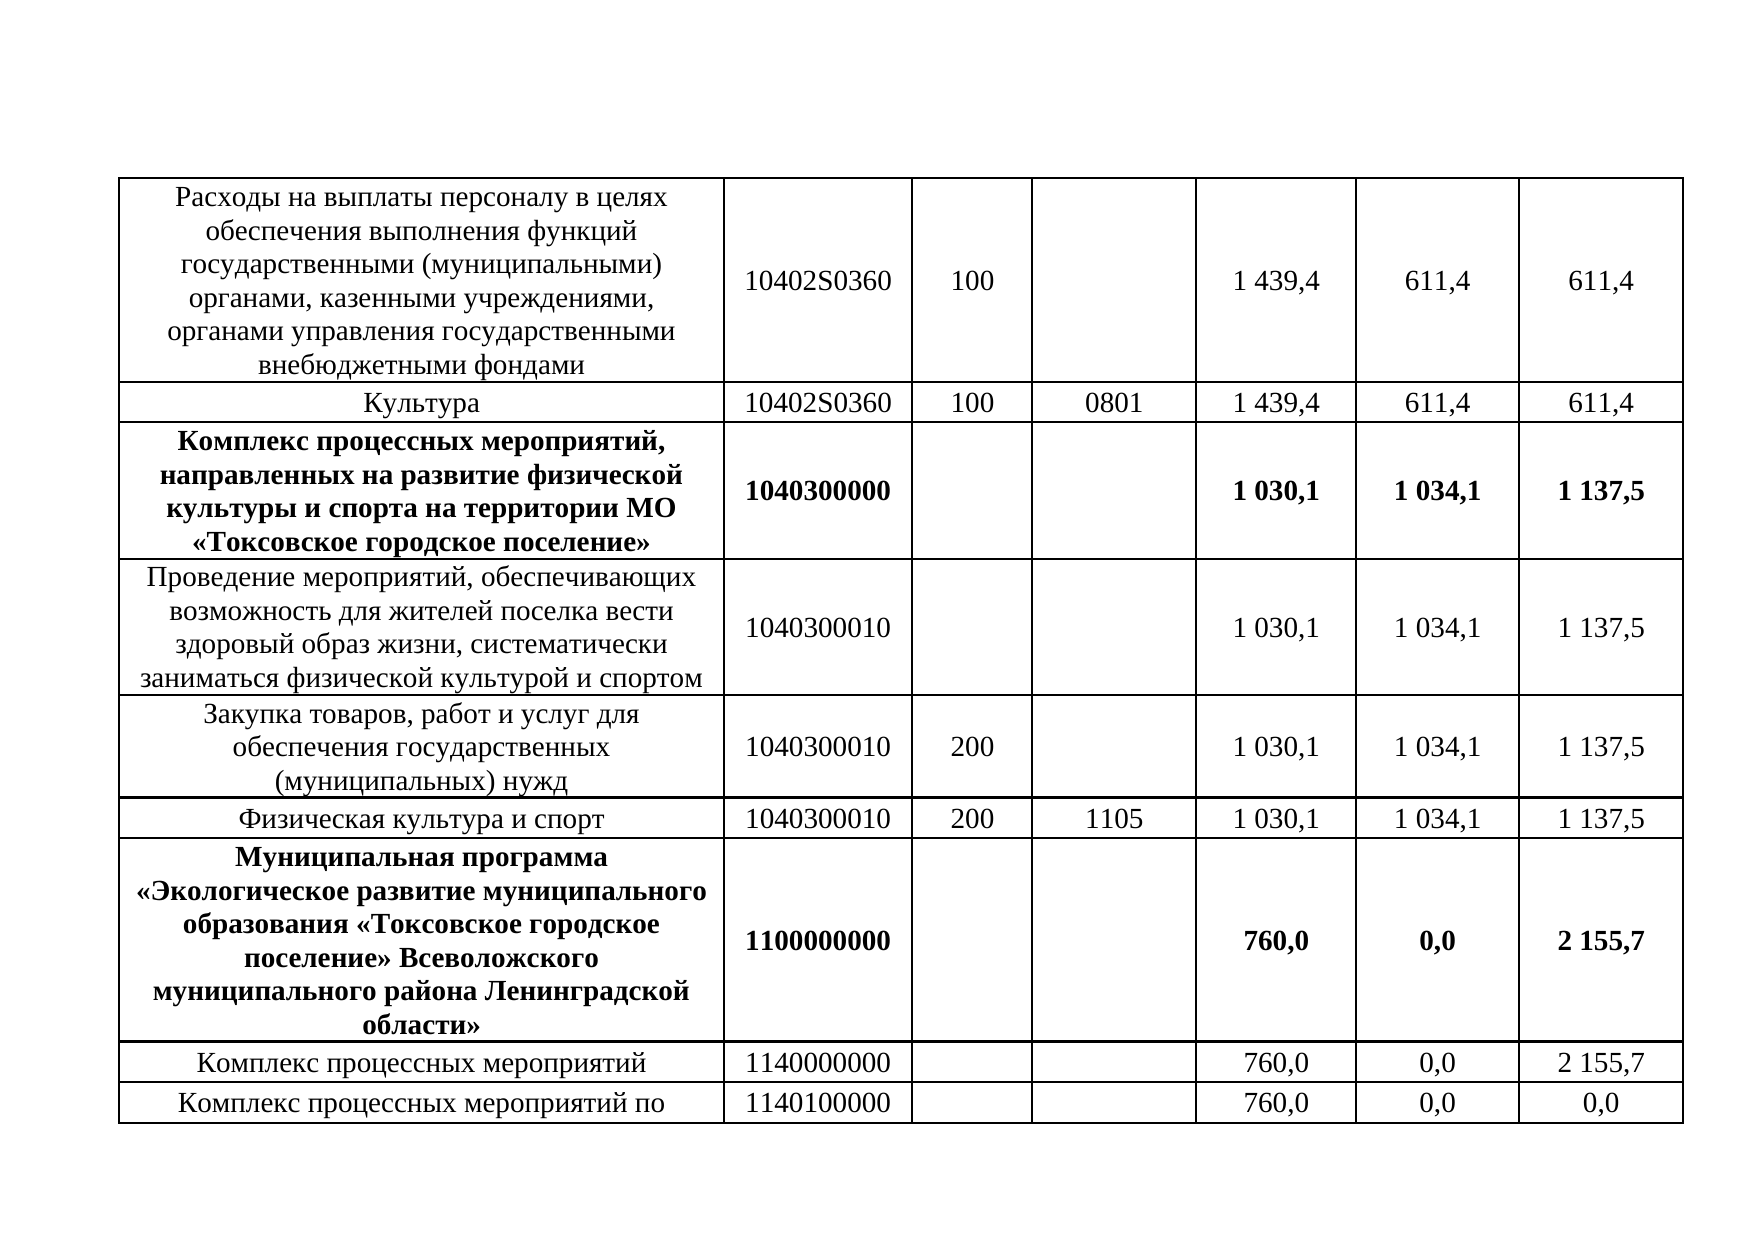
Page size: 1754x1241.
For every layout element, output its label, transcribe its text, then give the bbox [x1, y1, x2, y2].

table_cell Закупка товаров, работ и услуг для обеспечения государственных (муниципальных) нужд [120, 696, 723, 796]
table_cell [913, 839, 1031, 1040]
table_cell 1105 [1033, 799, 1195, 837]
table_cell 0,0 [1520, 1083, 1682, 1122]
table_cell 10402S0360 [725, 383, 911, 421]
table_cell Комплекс процессных мероприятий, направленных на развитие физической культуры и спорта на территории МО «Токсовское городское поселение» [120, 423, 723, 557]
table_cell Культура [120, 383, 723, 421]
table_cell 1 439,4 [1197, 179, 1355, 381]
table_cell [1033, 839, 1195, 1040]
table_cell 2 155,7 [1520, 1043, 1682, 1081]
table_cell 200 [913, 696, 1031, 796]
table_cell 1 034,1 [1357, 423, 1518, 557]
table_cell 611,4 [1357, 179, 1518, 381]
table_cell [913, 1083, 1031, 1122]
table_cell 1 137,5 [1520, 560, 1682, 694]
table_cell 1 137,5 [1520, 799, 1682, 837]
table_cell 100 [913, 179, 1031, 381]
table_cell 760,0 [1197, 839, 1355, 1040]
table_cell 760,0 [1197, 1043, 1355, 1081]
table_cell [1033, 1083, 1195, 1122]
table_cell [120, 1083, 723, 1122]
table_cell 1040300010 [725, 696, 911, 796]
table_cell 760,0 [1197, 1083, 1355, 1122]
table_cell 1 439,4 [1197, 383, 1355, 421]
table_cell Муниципальная программа «Экологическое развитие муниципального образования «Токсовское городское поселение» Всеволожского муниципального района Ленинградской области» [120, 839, 723, 1040]
table_cell Проведение мероприятий, обеспечивающих возможность для жителей поселка вести здоровый образ жизни, систематически заниматься физической культурой и спортом [120, 560, 723, 694]
table_cell 0801 [1033, 383, 1195, 421]
table_cell [1033, 179, 1195, 381]
table_cell 1140000000 [725, 1043, 911, 1081]
table_cell [913, 423, 1031, 557]
table_cell [1033, 560, 1195, 694]
table_cell 611,4 [1520, 179, 1682, 381]
table_cell 0,0 [1357, 839, 1518, 1040]
table_cell [913, 560, 1031, 694]
table_cell 1 034,1 [1357, 799, 1518, 837]
table_cell 611,4 [1520, 383, 1682, 421]
table_cell 1100000000 [725, 839, 911, 1040]
table_cell 611,4 [1357, 383, 1518, 421]
table_cell 0,0 [1357, 1083, 1518, 1122]
table_cell 100 [913, 383, 1031, 421]
table_cell 1040300000 [725, 423, 911, 557]
table_cell 1040300010 [725, 799, 911, 837]
table_cell Комплекс процессных мероприятий [120, 1043, 723, 1081]
table_cell 0,0 [1357, 1043, 1518, 1081]
table_cell 1 030,1 [1197, 423, 1355, 557]
table_cell 1140100000 [725, 1083, 911, 1122]
table_cell 1 137,5 [1520, 423, 1682, 557]
table_cell 1 034,1 [1357, 696, 1518, 796]
table_cell 1 034,1 [1357, 560, 1518, 694]
table_cell 1 030,1 [1197, 799, 1355, 837]
table_cell [1033, 696, 1195, 796]
table_cell [1033, 423, 1195, 557]
table_cell 1 030,1 [1197, 560, 1355, 694]
table_cell [913, 1043, 1031, 1081]
table_cell 2 155,7 [1520, 839, 1682, 1040]
table_cell 1 137,5 [1520, 696, 1682, 796]
table_cell [1033, 1043, 1195, 1081]
table_cell 200 [913, 799, 1031, 837]
table_cell 1040300010 [725, 560, 911, 694]
table_cell 10402S0360 [725, 179, 911, 381]
table_cell Расходы на выплаты персоналу в целях обеспечения выполнения функций государственными (муниципальными) органами, казенными учреждениями, органами управления государственными внебюджетными фондами [120, 179, 723, 381]
table_cell Физическая культура и спорт [120, 799, 723, 837]
table_cell 1 030,1 [1197, 696, 1355, 796]
